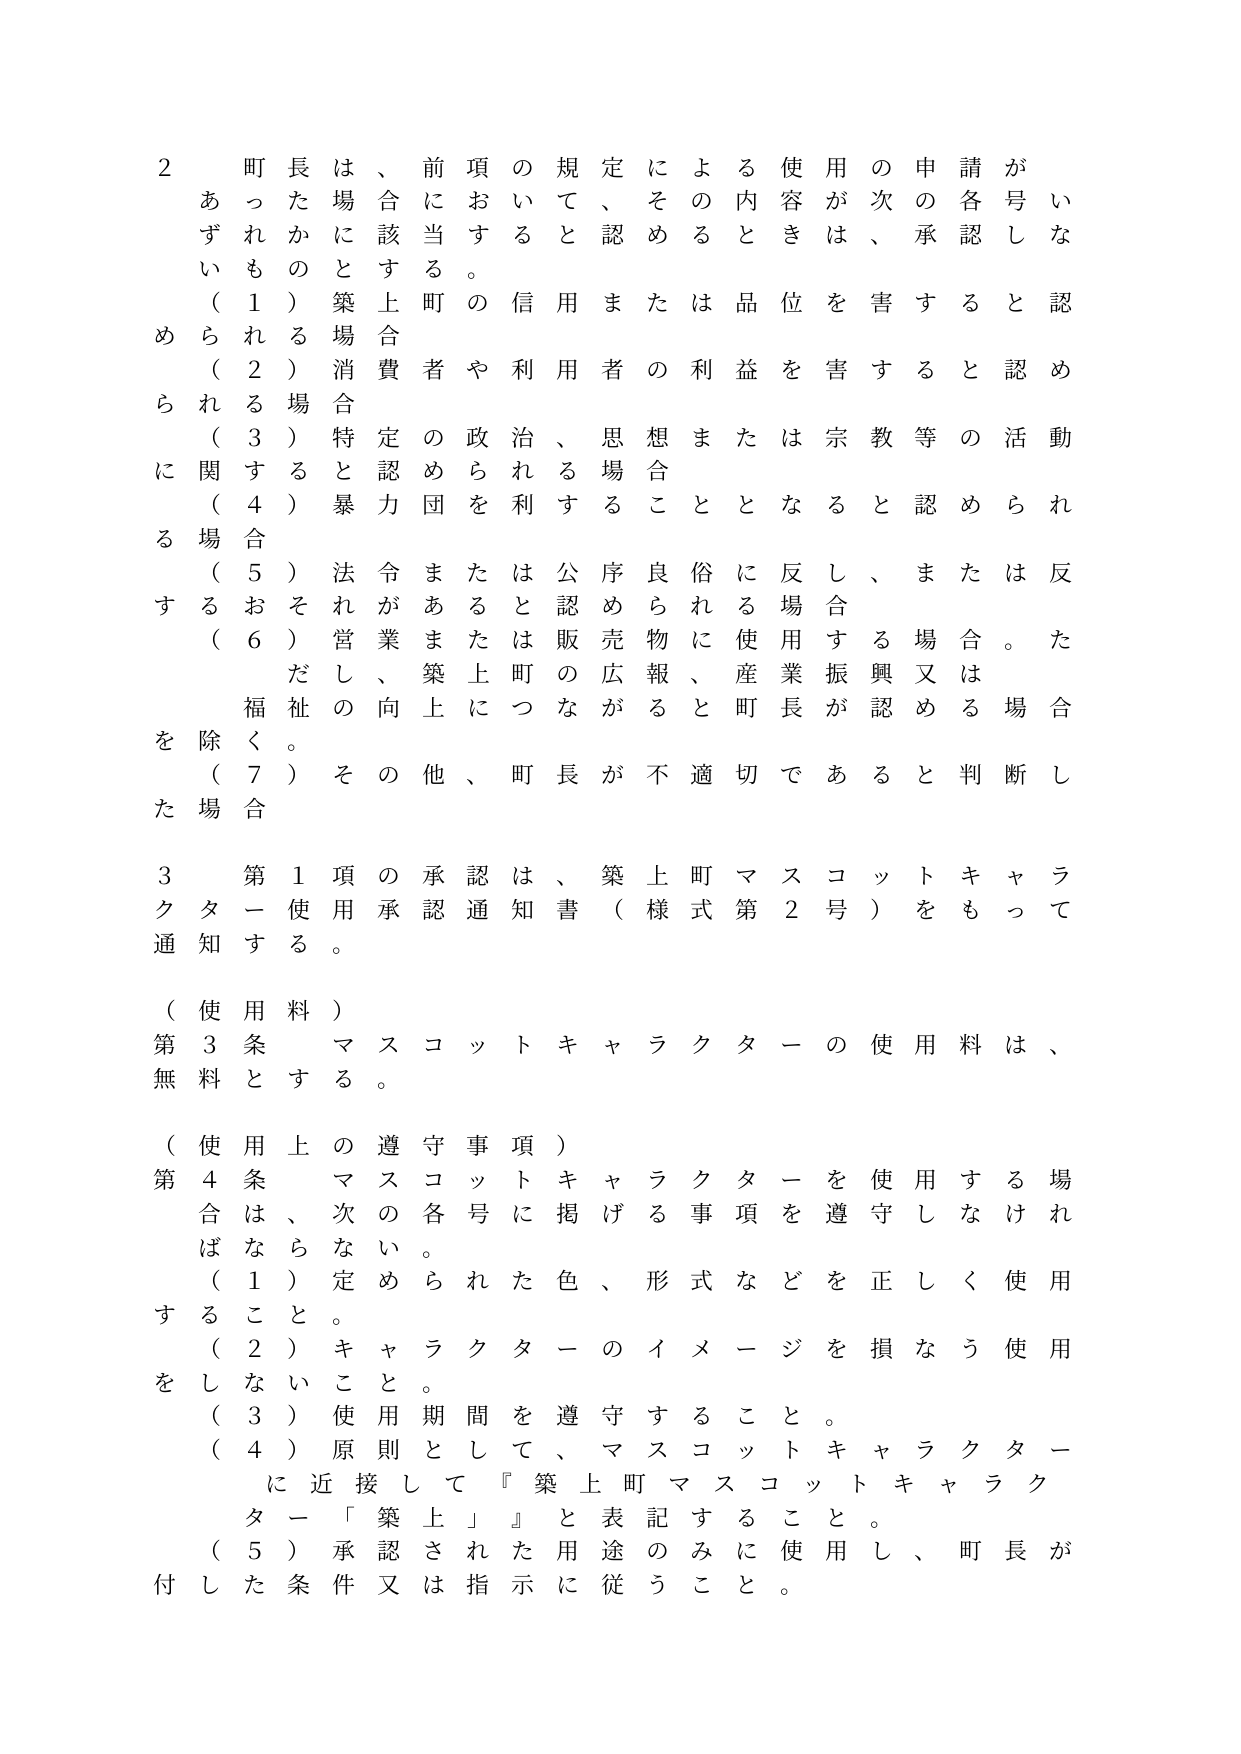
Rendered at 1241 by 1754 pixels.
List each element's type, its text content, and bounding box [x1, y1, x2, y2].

text （３）特定の政治、思想または宗教等の活動に関すると認められる場合 [153, 419, 1116, 487]
text （７）その他、町長が不適切であると判断した場合 [153, 757, 1116, 824]
text （２）キャラクターのイメージを損なう使用をしないこと。 [153, 1331, 1116, 1398]
text （使用上の遵守事項） [153, 1128, 1116, 1162]
text （使用料） [153, 993, 1116, 1027]
text ２ 町長は、前項の規定による使用の申請があった場合において、その内容が次の各号いずれかに該当すると認めるときは、承認しないものとする。 [153, 149, 1116, 284]
text （５）承認された用途のみに使用し、町長が付した条件又は指示に従うこと。 [153, 1533, 1116, 1601]
text （３）使用期間を遵守すること。 [153, 1398, 1116, 1432]
text （４）暴力団を利することとなると認められる場合 [153, 487, 1116, 554]
text （６）営業または販売物に使用する場合。ただし、築上町の広報、産業振興又は [180, 622, 1116, 689]
text ３ 第１項の承認は、築上町マスコットキャラクター使用承認通知書（様式第２号）をもって通知する。 [153, 858, 1116, 959]
text （１）定められた色、形式などを正しく使用すること。 [153, 1263, 1116, 1331]
text （４）原則として、マスコットキャラクターに近接して『築上町マスコットキャラク [153, 1432, 1116, 1499]
text （５）法令または公序良俗に反し、または反するおそれがあると認められる場合 [153, 554, 1116, 622]
text （１）築上町の信用または品位を害すると認められる場合 [153, 284, 1116, 352]
text ター「築上」』と表記すること。 [221, 1499, 1116, 1533]
text 福祉の向上につながると町長が認める場合を除く。 [153, 689, 1116, 757]
text （２）消費者や利用者の利益を害すると認められる場合 [153, 352, 1116, 419]
text 第４条 マスコットキャラクターを使用する場合は、次の各号に掲げる事項を遵守しなければならない。 [153, 1162, 1116, 1263]
text 第３条 マスコットキャラクターの使用料は、無料とする。 [153, 1027, 1116, 1094]
